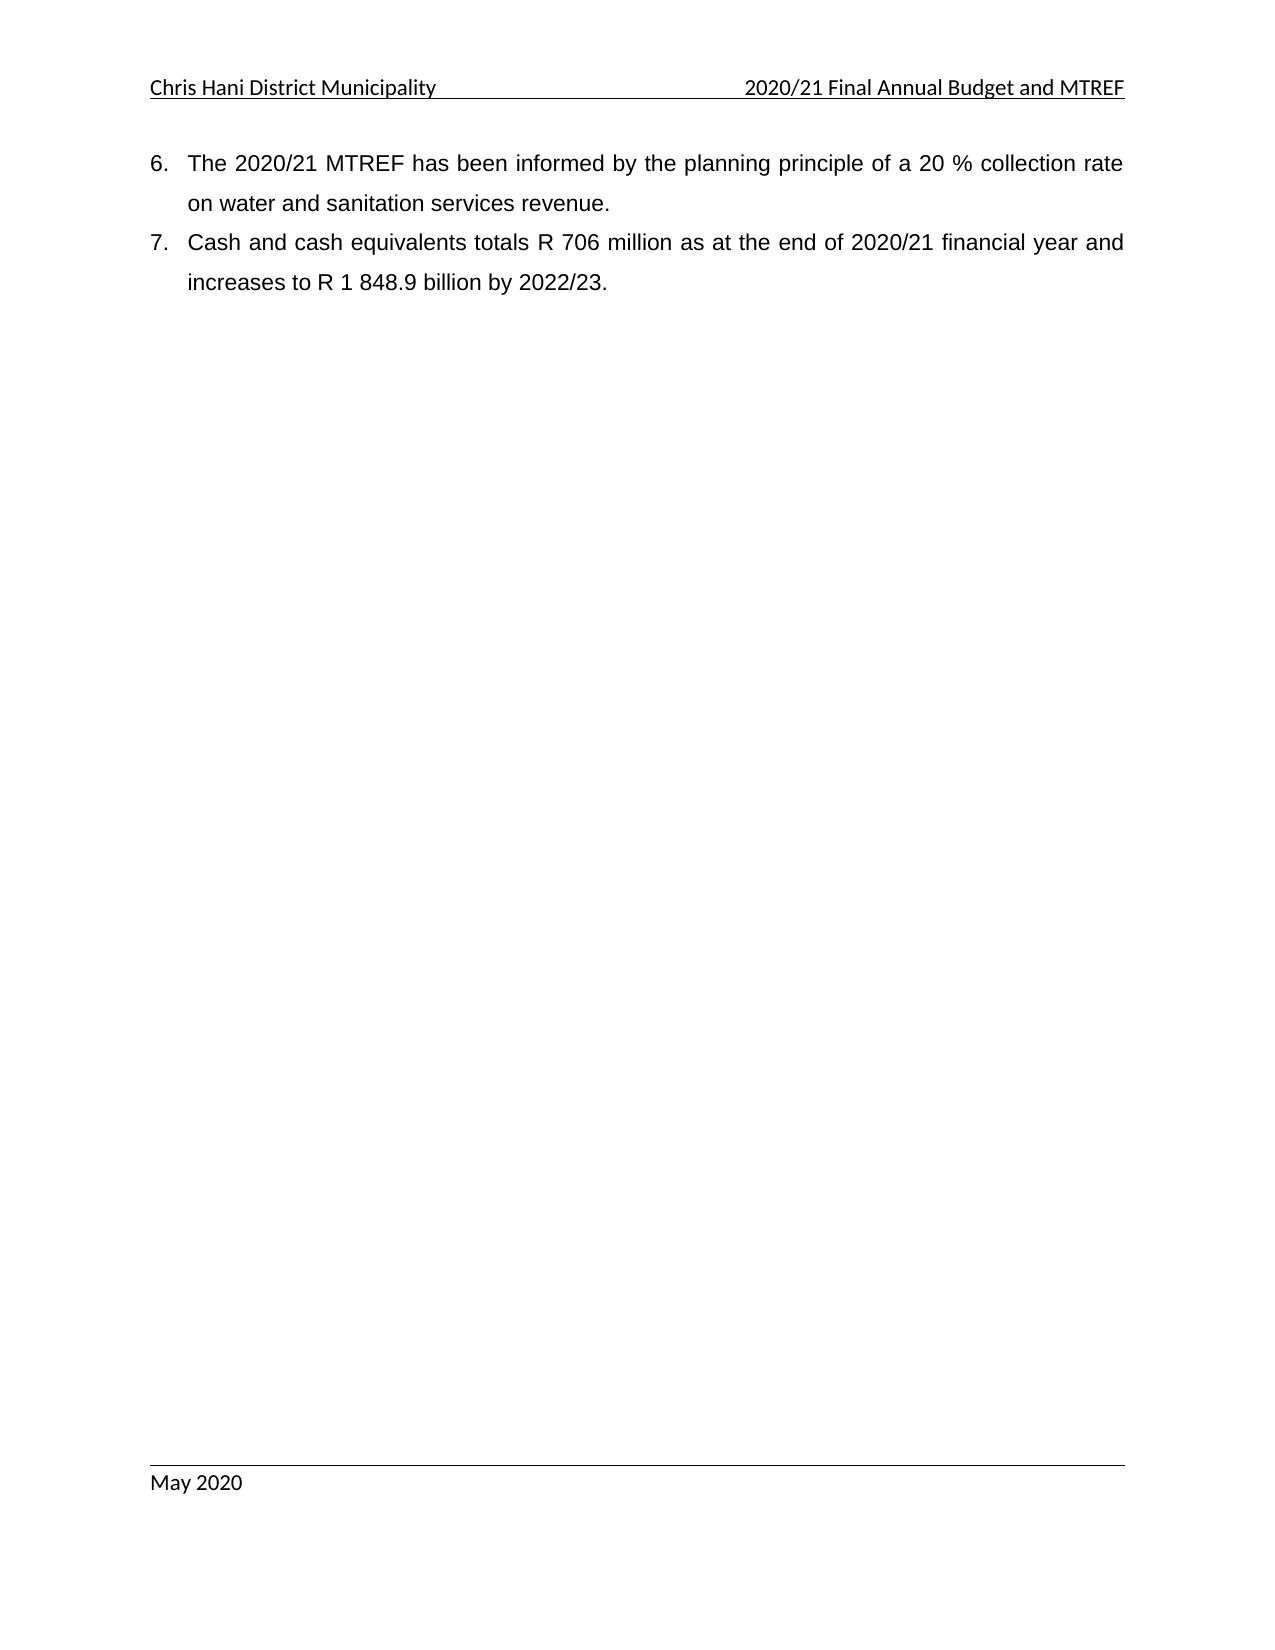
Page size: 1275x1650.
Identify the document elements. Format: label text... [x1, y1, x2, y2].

list The 2020/21 MTREF has been informed by the planning principle of a 20 % collection rate on water and sanitation services revenue. [150, 150, 1125, 216]
list Cash and cash equivalents totals R 706 million as at the end of 2020/21 financial year and increases to R 1 848.9 billion by 2022/23. [150, 229, 1125, 295]
